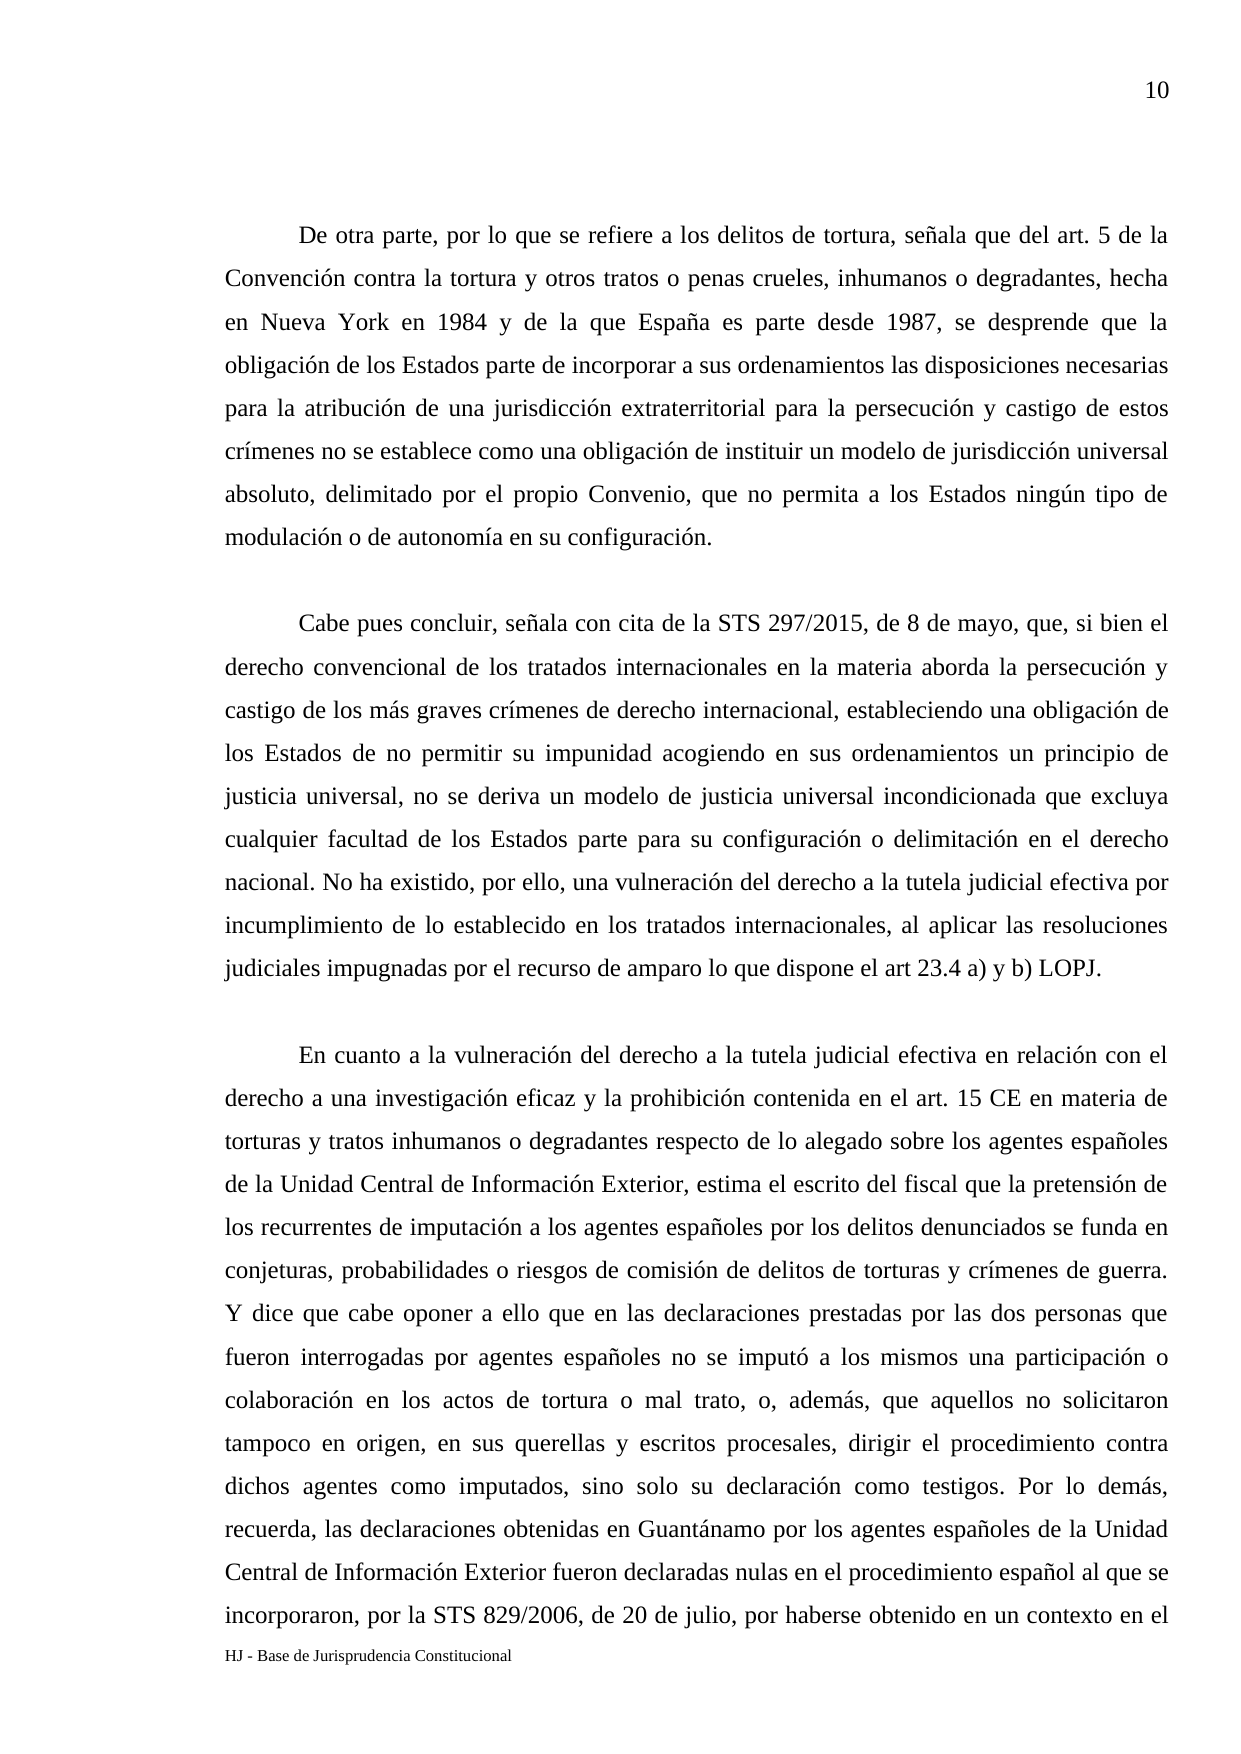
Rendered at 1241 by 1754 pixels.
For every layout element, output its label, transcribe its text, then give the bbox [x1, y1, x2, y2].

text Cabe pues concluir, señala con cita de la STS 297/2015, de 8 de mayo, que, si bien el derecho convencional de los tratados internacionales en la materia aborda la persecución y castigo de los más graves crímenes de derecho internacional, estableciendo una obligación de los Estados de no permitir su impunidad acogiendo en sus ordenamientos un principio de justicia universal, no se deriva un modelo de justicia universal incondicionada que excluya cualquier facultad de los Estados parte para su configuración o delimitación en el derecho nacional. No ha existido, por ello, una vulneración del derecho a la tutela judicial efectiva por incumplimiento de lo establecido en los tratados internacionales, al aplicar las resoluciones judiciales impugnadas por el recurso de amparo lo que dispone el art 23.4 a) y b) LOPJ. [224, 608, 1169, 982]
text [224, 1040, 1169, 1629]
text De otra parte, por lo que se refiere a los delitos de tortura, señala que del art. 5 de la Convención contra la tortura y otros tratos o penas crueles, inhumanos o degradantes, hecha en Nueva York en 1984 y de la que España es parte desde 1987, se desprende que la obligación de los Estados parte de incorporar a sus ordenamientos las disposiciones necesarias para la atribución de una jurisdicción extraterritorial para la persecución y castigo de estos crímenes no se establece como una obligación de instituir un modelo de jurisdicción universal absoluto, delimitado por el propio Convenio, que no permita a los Estados ningún tipo de modulación o de autonomía en su configuración. [224, 220, 1169, 551]
